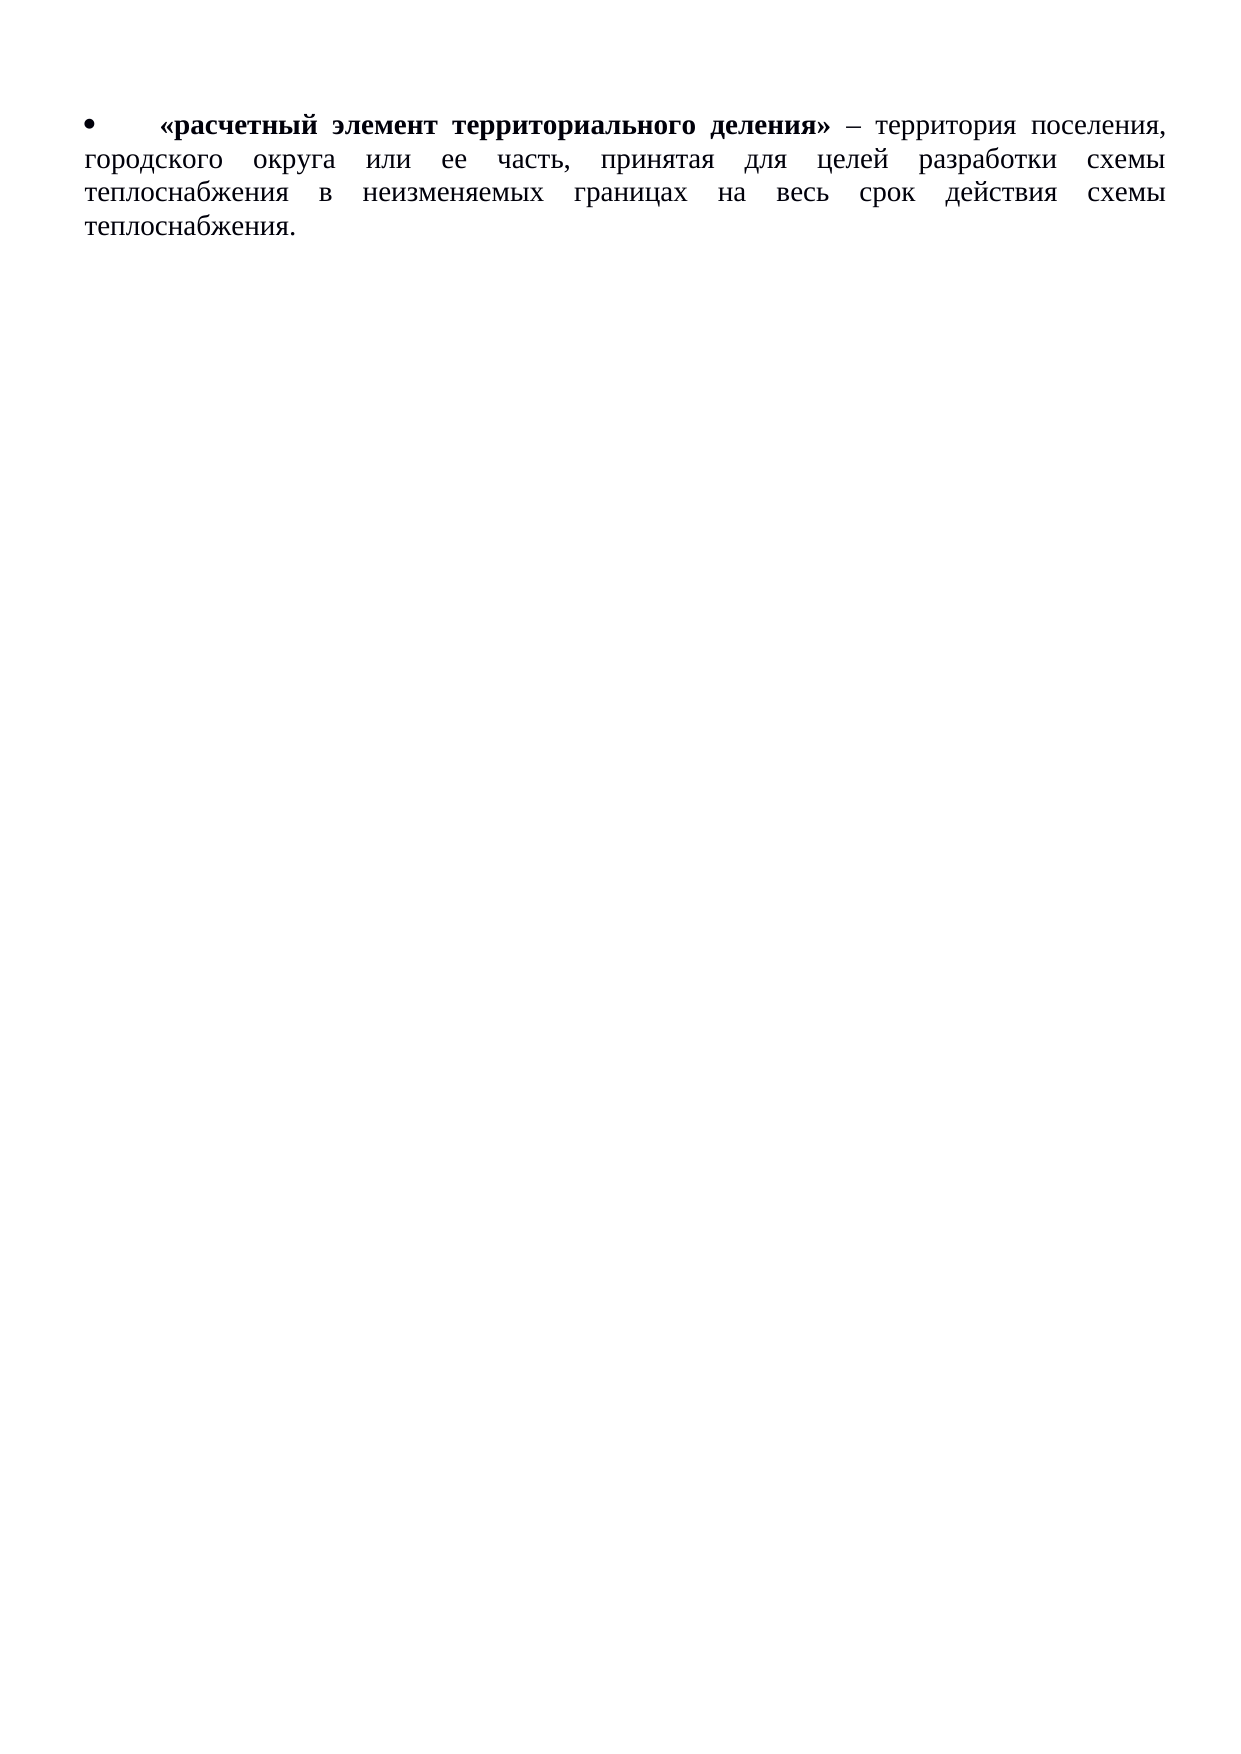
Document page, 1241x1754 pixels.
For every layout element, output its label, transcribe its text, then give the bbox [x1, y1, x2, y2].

list «расчетный элемент территориального деления» – территория поселения, городского округа или ее часть, принятая для целей разработки схемы теплоснабжения в неизменяемых границах на весь срок действия схемы теплоснабжения. [84, 107, 1166, 242]
